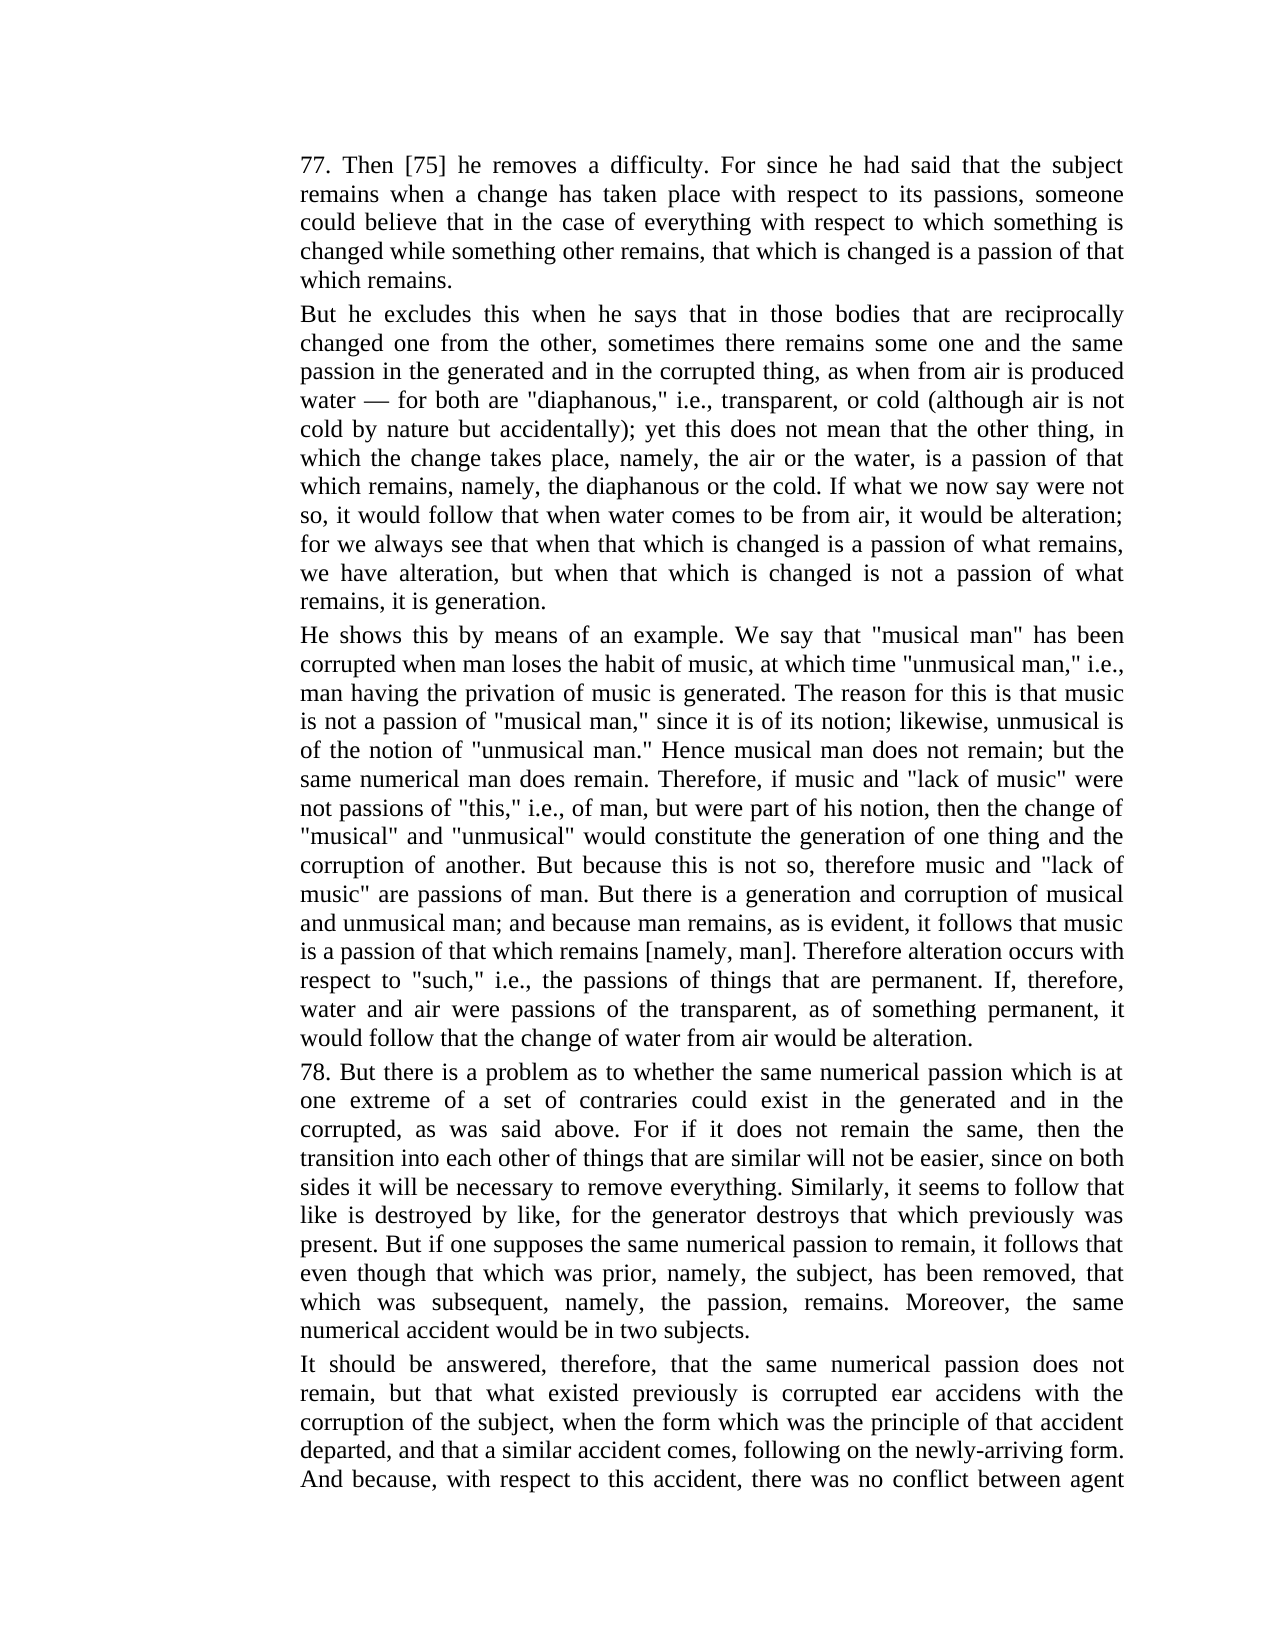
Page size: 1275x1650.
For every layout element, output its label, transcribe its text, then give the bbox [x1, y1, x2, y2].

text 77. Then [75] he removes a difficulty. For since he had said that the subject remains when a change has taken place with respect to its passions, someone could believe that in the case of everything with respect to which something is changed while something other remains, that which is changed is a passion of that which remains. [300, 150, 1125, 294]
text He shows this by means of an example. We say that "musical man" has been corrupted when man loses the habit of music, at which time "unmusical man," i.e., man having the privation of music is generated. The reason for this is that music is not a passion of "musical man," since it is of its notion; likewise, unmusical is of the notion of "unmusical man." Hence musical man does not remain; but the same numerical man does remain. Therefore, if music and "lack of music" were not passions of "this," i.e., of man, but were part of his notion, then the change of "musical" and "unmusical" would constitute the generation of one thing and the corruption of another. But because this is not so, therefore music and "lack of music" are passions of man. But there is a generation and corruption of musical and unmusical man; and because man remains, as is evident, it follows that music is a passion of that which remains [namely, man]. Therefore alteration occurs with respect to "such," i.e., the passions of things that are permanent. If, therefore, water and air were passions of the transparent, as of something permanent, it would follow that the change of water from air would be alteration. [300, 620, 1125, 1051]
text But he excludes this when he says that in those bodies that are reciprocally changed one from the other, sometimes there remains some one and the same passion in the generated and in the corrupted thing, as when from air is produced water — for both are "diaphanous," i.e., transparent, or cold (although air is not cold by nature but accidentally); yet this does not mean that the other thing, in which the change takes place, namely, the air or the water, is a passion of that which remains, namely, the diaphanous or the cold. If what we now say were not so, it would follow that when water comes to be from air, it would be alteration; for we always see that when that which is changed is a passion of what remains, we have alteration, but when that which is changed is not a passion of what remains, it is generation. [300, 299, 1125, 615]
text 78. But there is a problem as to whether the same numerical passion which is at one extreme of a set of contraries could exist in the generated and in the corrupted, as was said above. For if it does not remain the same, then the transition into each other of things that are similar will not be easier, since on both sides it will be necessary to remove everything. Similarly, it seems to follow that like is destroyed by like, for the generator destroys that which previously was present. But if one supposes the same numerical passion to remain, it follows that even though that which was prior, namely, the subject, has been removed, that which was subsequent, namely, the passion, remains. Moreover, the same numerical accident would be in two subjects. [300, 1057, 1125, 1344]
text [300, 1349, 1125, 1493]
